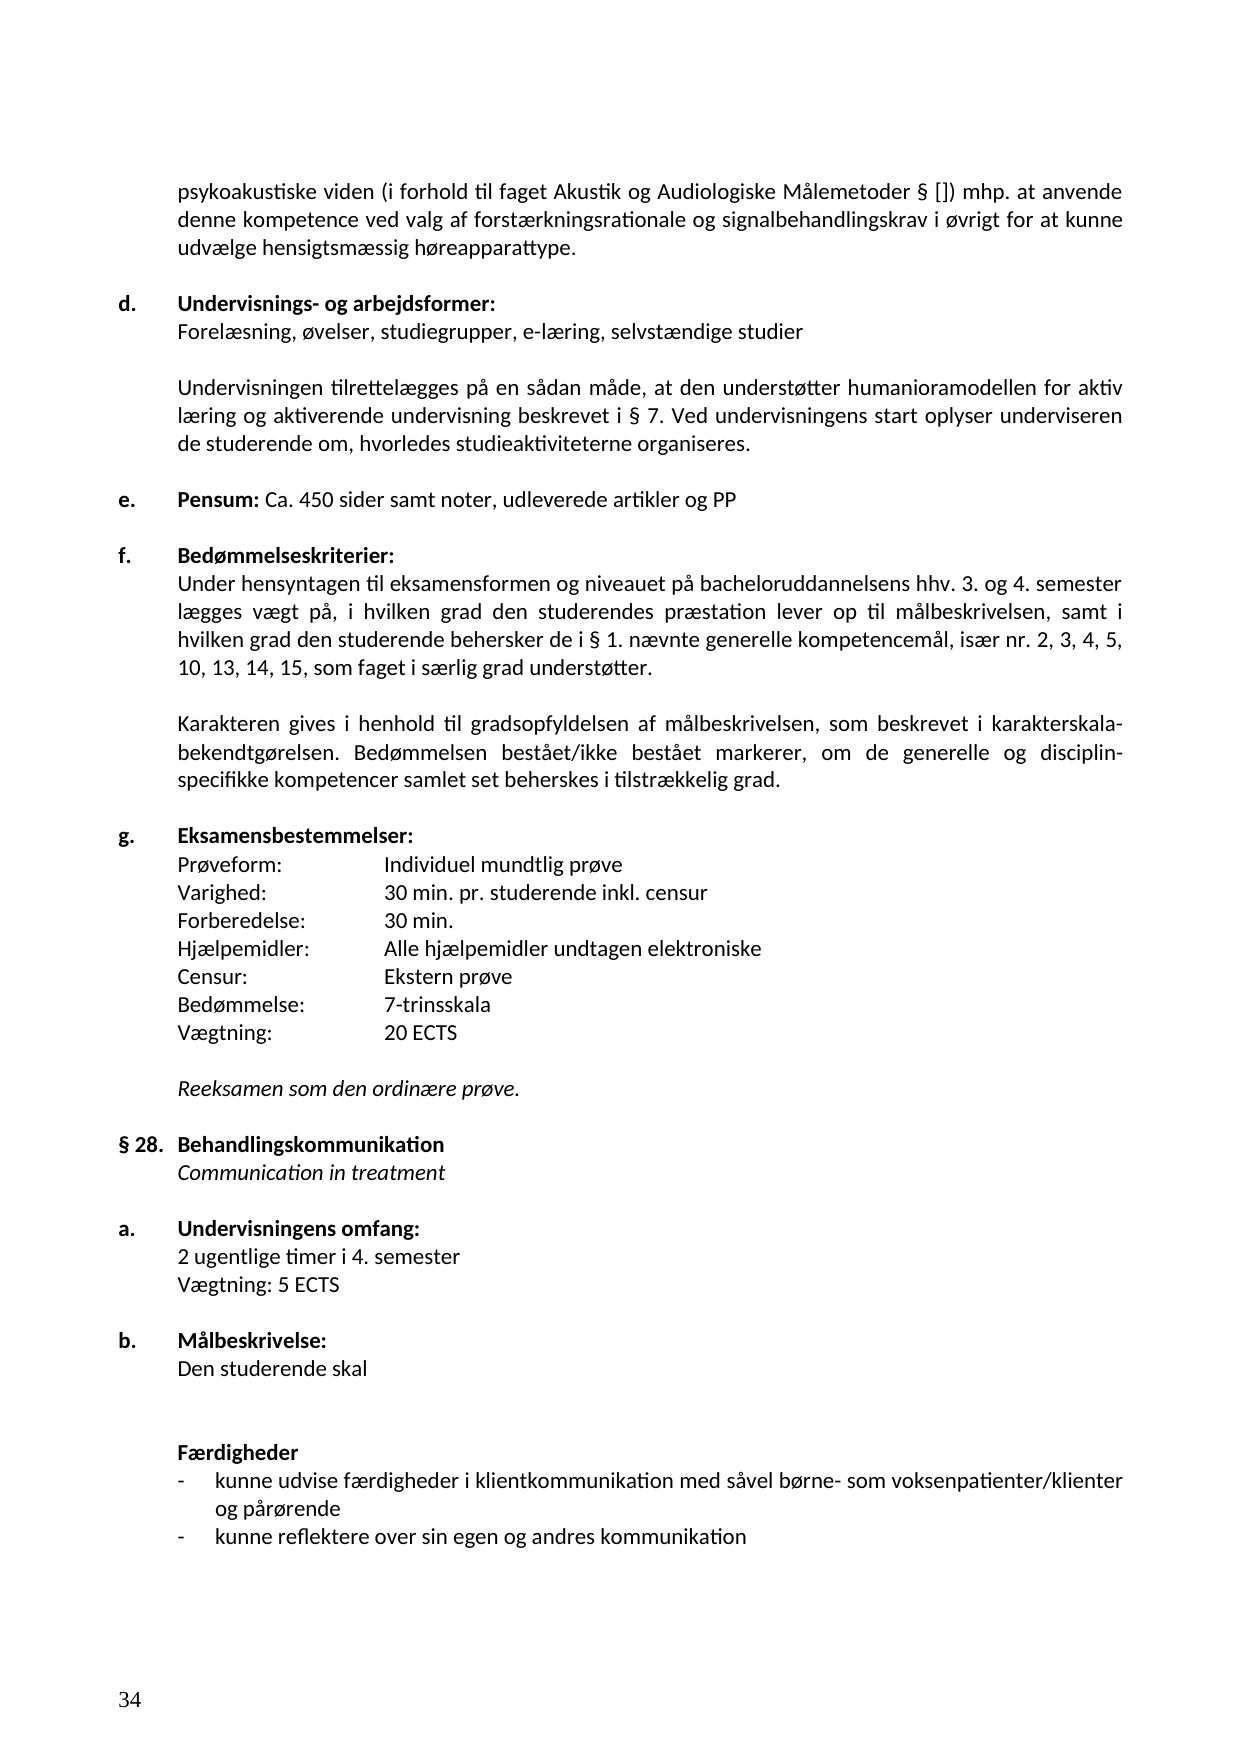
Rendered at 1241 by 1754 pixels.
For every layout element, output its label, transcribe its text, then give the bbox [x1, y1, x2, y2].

text b. Målbeskrivelse: [118, 1326, 1124, 1354]
text Under hensyntagen til eksamensformen og niveauet på bacheloruddannelsens hhv. 3. og 4. semester lægges vægt på, i hvilken grad den studerendes præstation lever op til målbeskrivelsen, samt i hvilken grad den studerende behersker de i § 1. nævnte generelle kompetencemål, især nr. 2, 3, 4, 5, 10, 13, 14, 15, som faget i særlig grad understøtter. [177, 569, 1124, 682]
text Forelæsning, øvelser, studiegrupper, e-læring, selvstændige studier [118, 317, 1124, 345]
text d. Undervisnings- og arbejdsformer: [118, 289, 1124, 317]
text Varighed: 30 min. pr. studerende inkl. censur [177, 878, 1124, 906]
text f. Bedømmelseskriterier: [118, 541, 1124, 569]
list kunne udvise færdigheder i klientkommunikation med såvel børne- som voksenpatienter/klienter og pårørende [177, 1466, 1124, 1522]
text Communication in treatment [118, 1158, 1124, 1186]
text Reeksamen som den ordinære prøve. [118, 1074, 1124, 1102]
text Vægtning: 5 ECTS [118, 1270, 1124, 1298]
text Censur: Ekstern prøve [177, 962, 1124, 990]
text Den studerende skal [118, 1354, 1124, 1382]
text Karakteren gives i henhold til gradsopfyldelsen af målbeskrivelsen, som beskrevet i karakterskala-bekendtgørelsen. Bedømmelsen bestået/ikke bestået markerer, om de generelle og disciplin-specifikke kompetencer samlet set beherskes i tilstrækkelig grad. [177, 709, 1124, 794]
text Færdigheder [118, 1438, 1124, 1466]
text Forberedelse: 30 min. [177, 906, 1124, 934]
text 2 ugentlige timer i 4. semester [118, 1242, 1124, 1270]
text Vægtning: 20 ECTS [177, 1018, 1124, 1046]
text Hjælpemidler: Alle hjælpemidler undtagen elektroniske [177, 934, 1124, 962]
subtitle Behandlingskommunikation [118, 1130, 1124, 1158]
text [177, 177, 1124, 261]
text a. Undervisningens omfang: [118, 1214, 1124, 1242]
text e. Pensum: Ca. 450 sider samt noter, udleverede artikler og PP [118, 485, 1124, 513]
text Prøveform: Individuel mundtlig prøve [177, 850, 1124, 878]
text g. Eksamensbestemmelser: [118, 822, 1124, 850]
text Bedømmelse: 7-trinsskala [177, 990, 1124, 1018]
text Undervisningen tilrettelægges på en sådan måde, at den understøtter humanioramodellen for aktiv læring og aktiverende undervisning beskrevet i § 7. Ved undervisningens start oplyser underviseren de studerende om, hvorledes studieaktiviteterne organiseres. [177, 373, 1124, 457]
list kunne reflektere over sin egen og andres kommunikation [177, 1522, 1124, 1550]
